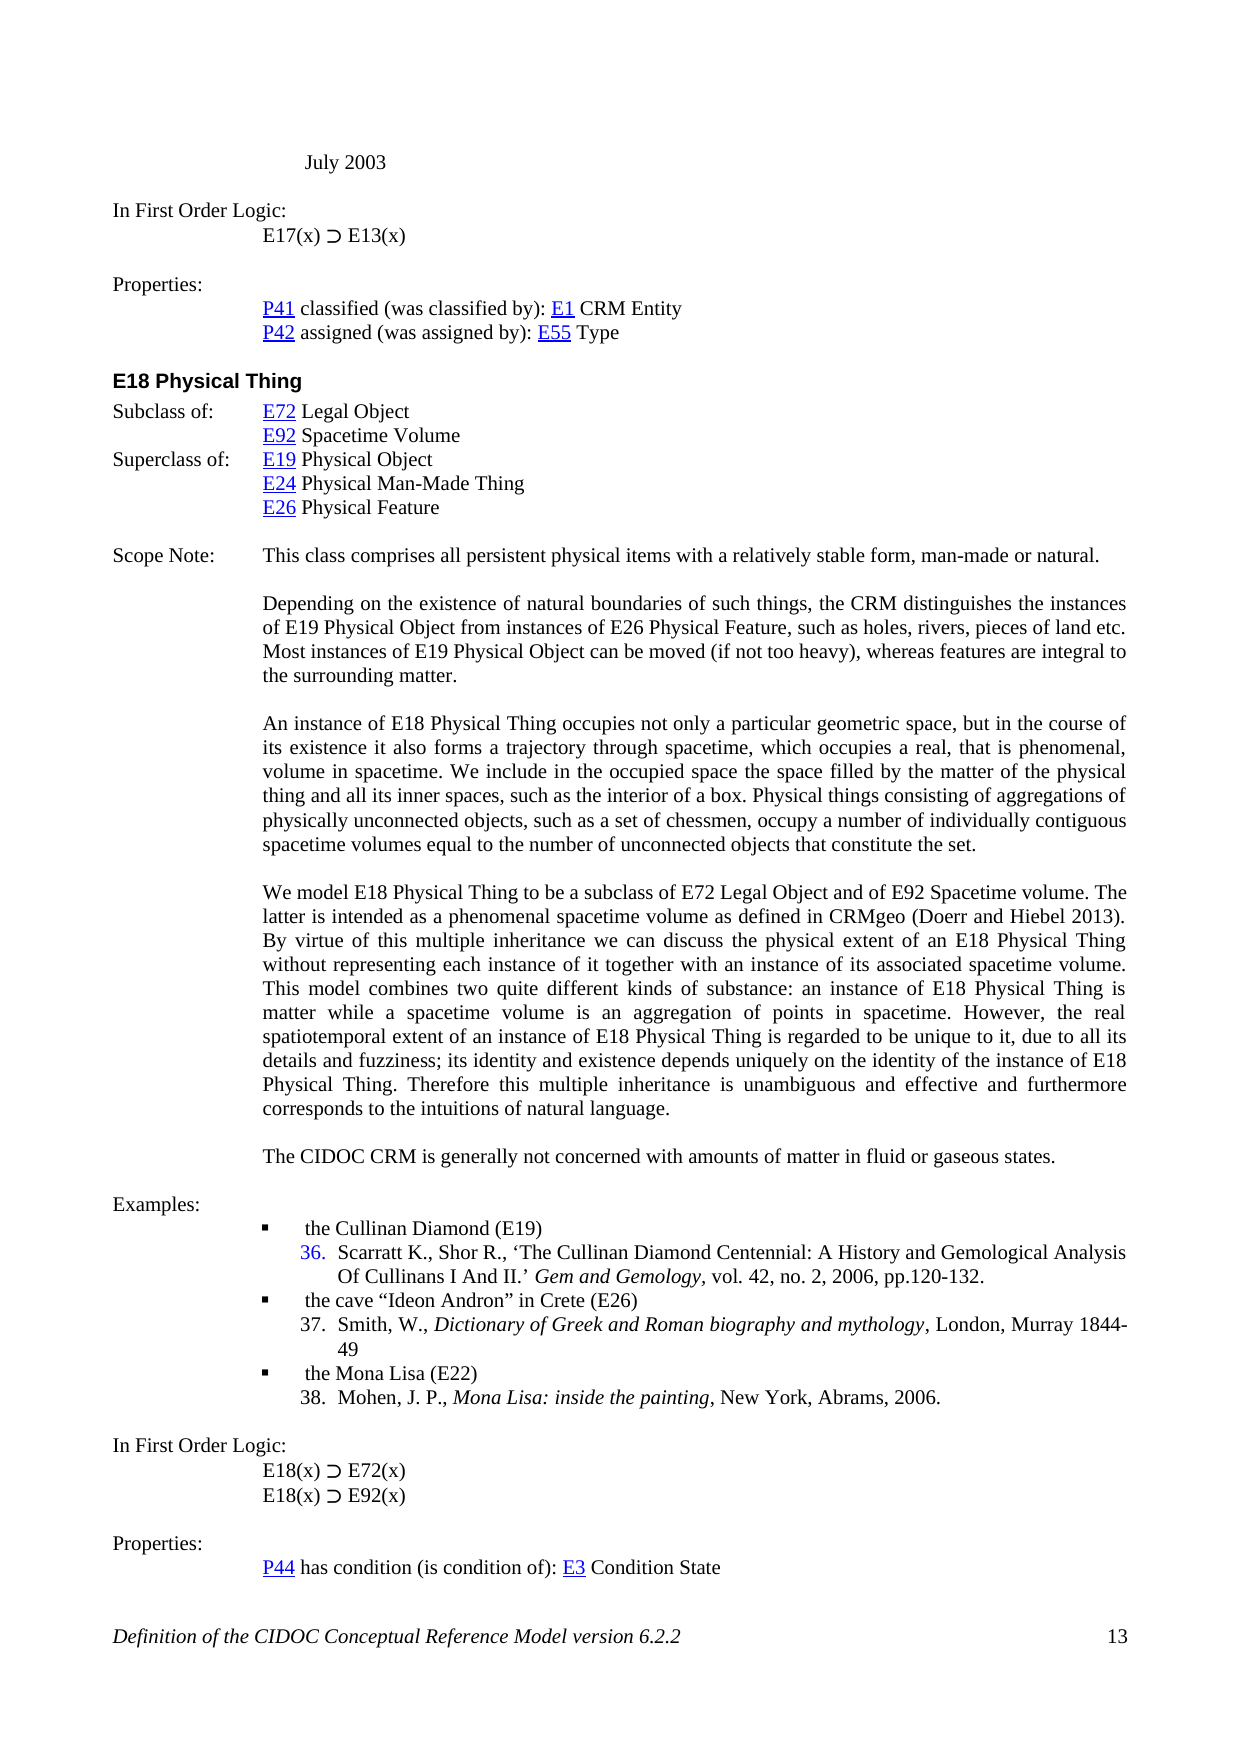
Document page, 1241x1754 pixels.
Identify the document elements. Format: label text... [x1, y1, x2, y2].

text Scope Note: This class comprises all persistent physical items with a relatively stable form, man-made or natural. [112, 543, 1128, 567]
text In First Order Logic: [112, 198, 1128, 222]
text P44 has condition (is condition of): E3 Condition State [262, 1555, 1128, 1579]
text Examples: [112, 1192, 1128, 1216]
text Subclass of: E72 Legal Object [112, 399, 1128, 423]
text Properties: [112, 271, 1128, 296]
list Mohen, J. P., Mona Lisa: inside the painting, New York, Abrams, 2006. [300, 1384, 1128, 1409]
text The CIDOC CRM is generally not concerned with amounts of matter in fluid or gaseous states. [262, 1144, 1128, 1168]
text E24 Physical Man-Made Thing [262, 471, 1128, 495]
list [260, 150, 1128, 174]
text An instance of E18 Physical Thing occupies not only a particular geometric space, but in the course of its existence it also forms a trajectory through spacetime, which occupies a real, that is phenomenal, volume in spacetime. We include in the occupied space the space filled by the matter of the physical thing and all its inner spaces, such as the interior of a box. Physical things consisting of aggregations of physically unconnected objects, such as a set of chessmen, occupy a number of individually contiguous spacetime volumes equal to the number of unconnected objects that constitute the set. [262, 711, 1128, 856]
text E92 Spacetime Volume [112, 423, 1128, 447]
text P42 assigned (was assigned by): E55 Type [262, 319, 1128, 344]
text E17(x) ⊃ E13(x) [112, 222, 1128, 247]
text In First Order Logic: [112, 1433, 1128, 1457]
list the cave “Ideon Andron” in Crete (E26) [260, 1288, 1128, 1312]
text Depending on the existence of natural boundaries of such things, the CRM distinguishes the instances of E19 Physical Object from instances of E26 Physical Feature, such as holes, rivers, pieces of land etc. Most instances of E19 Physical Object can be moved (if not too heavy), whereas features are integral to the surrounding matter. [262, 591, 1128, 687]
text Properties: [112, 1531, 1128, 1555]
list Scarratt K., Shor R., ‘The Cullinan Diamond Centennial: A History and Gemological Analysis Of Cullinans I And II.’ Gem and Gemology, vol. 42, no. 2, 2006, pp.120-132. [300, 1240, 1128, 1288]
text We model E18 Physical Thing to be a subclass of E72 Legal Object and of E92 Spacetime volume. The latter is intended as a phenomenal spacetime volume as defined in CRMgeo (Doerr and Hiebel 2013). By virtue of this multiple inheritance we can discuss the physical extent of an E18 Physical Thing without representing each instance of it together with an instance of its associated spacetime volume. This model combines two quite different kinds of substance: an instance of E18 Physical Thing is matter while a spacetime volume is an aggregation of points in spacetime. However, the real spatiotemporal extent of an instance of E18 Physical Thing is regarded to be unique to it, due to all its details and fuzziness; its identity and existence depends uniquely on the identity of the instance of E18 Physical Thing. Therefore this multiple inheritance is unambiguous and effective and furthermore corresponds to the intuitions of natural language. [262, 880, 1128, 1120]
text Superclass of: E19 Physical Object [112, 447, 1128, 471]
list the Mona Lisa (E22) [260, 1361, 1128, 1384]
text E18(x) ⊃ E72(x) [112, 1457, 1128, 1482]
subtitle E18 Physical Thing [112, 369, 1128, 393]
text P41 classified (was classified by): E1 CRM Entity [262, 296, 1128, 319]
text E18(x) ⊃ E92(x) [187, 1482, 1128, 1507]
list the Cullinan Diamond (E19) [260, 1216, 1128, 1240]
text E26 Physical Feature [262, 495, 1128, 519]
list Smith, W., Dictionary of Greek and Roman biography and mythology, London, Murray 1844-49 [300, 1312, 1128, 1361]
